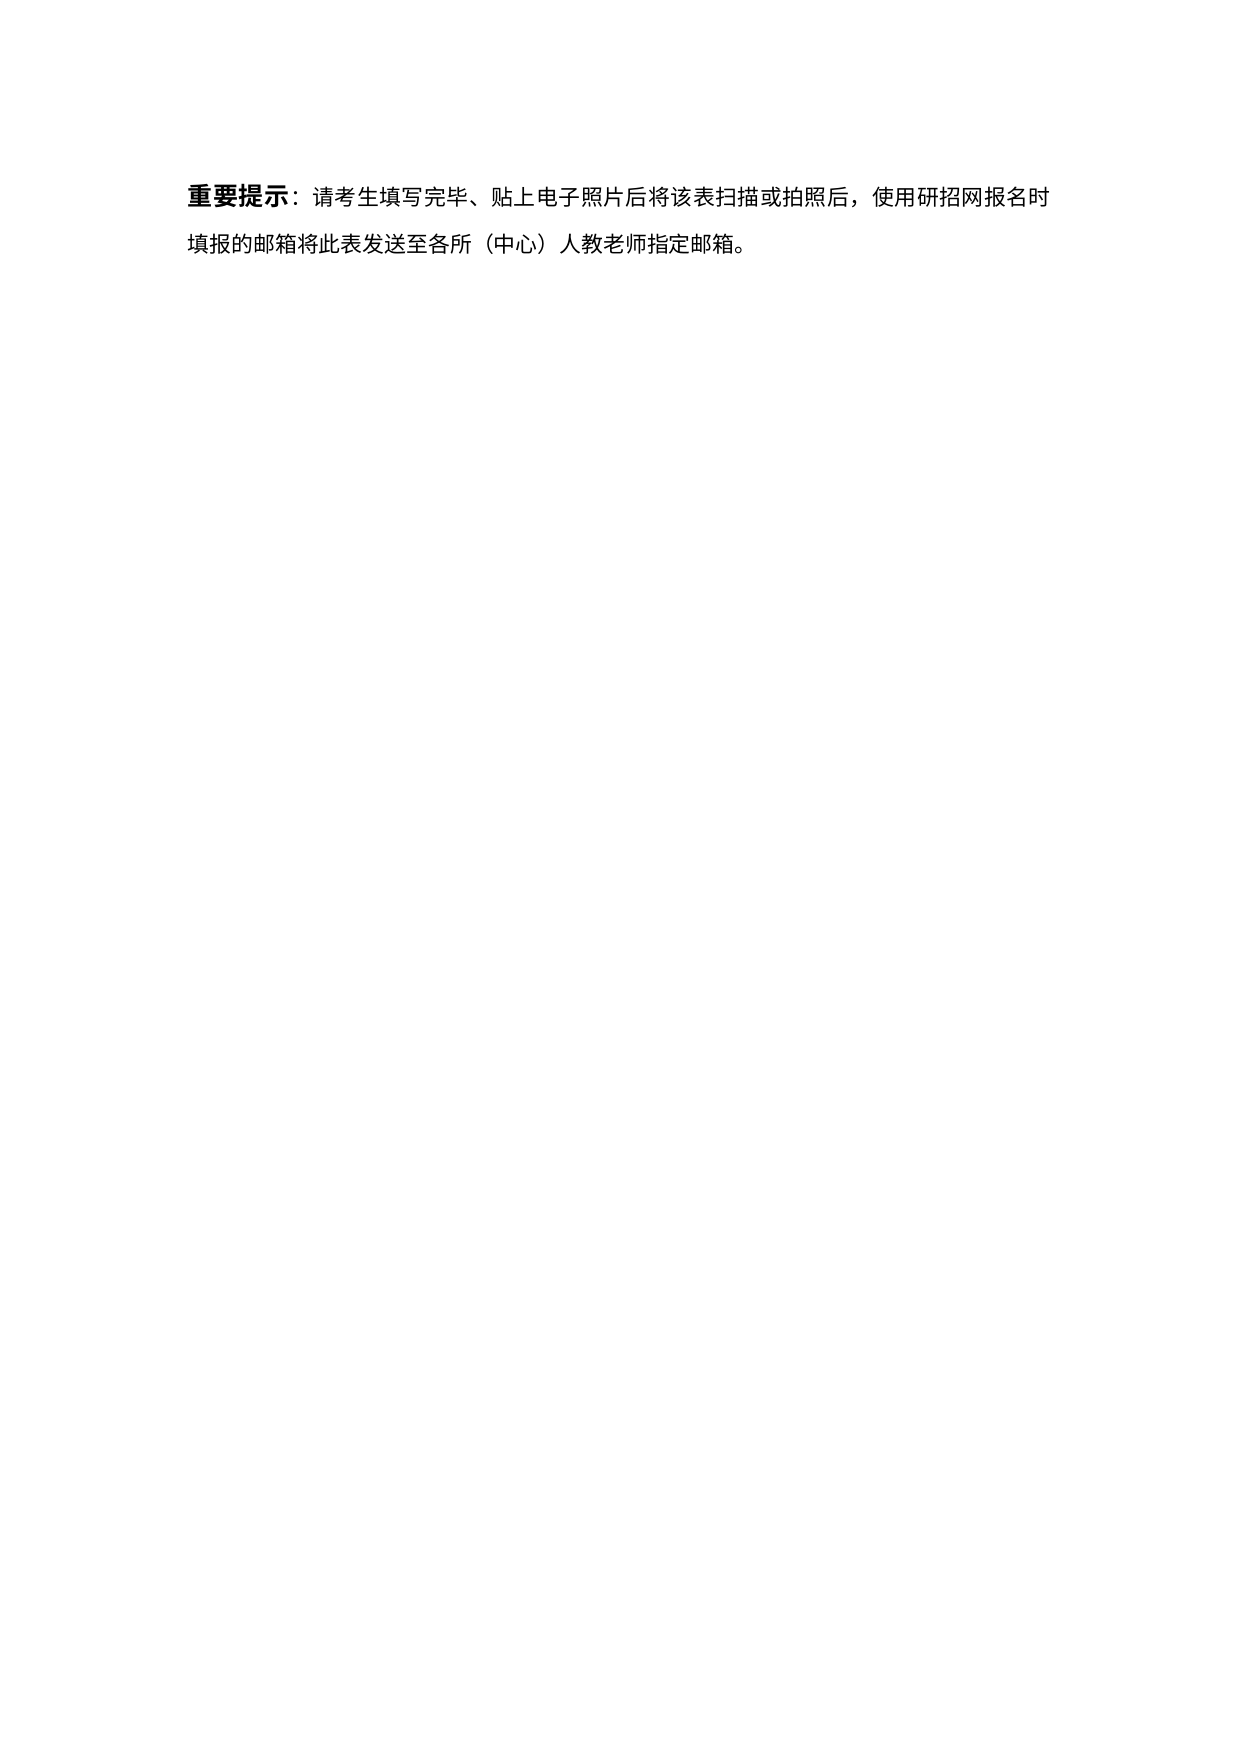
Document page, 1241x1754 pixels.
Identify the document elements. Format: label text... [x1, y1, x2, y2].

text 重要提示：请考生填写完毕、贴上电子照片后将该表扫描或拍照后，使用研招网报名时填报的邮箱将此表发送至各所（中心）人教老师指定邮箱。 [187, 162, 1053, 259]
